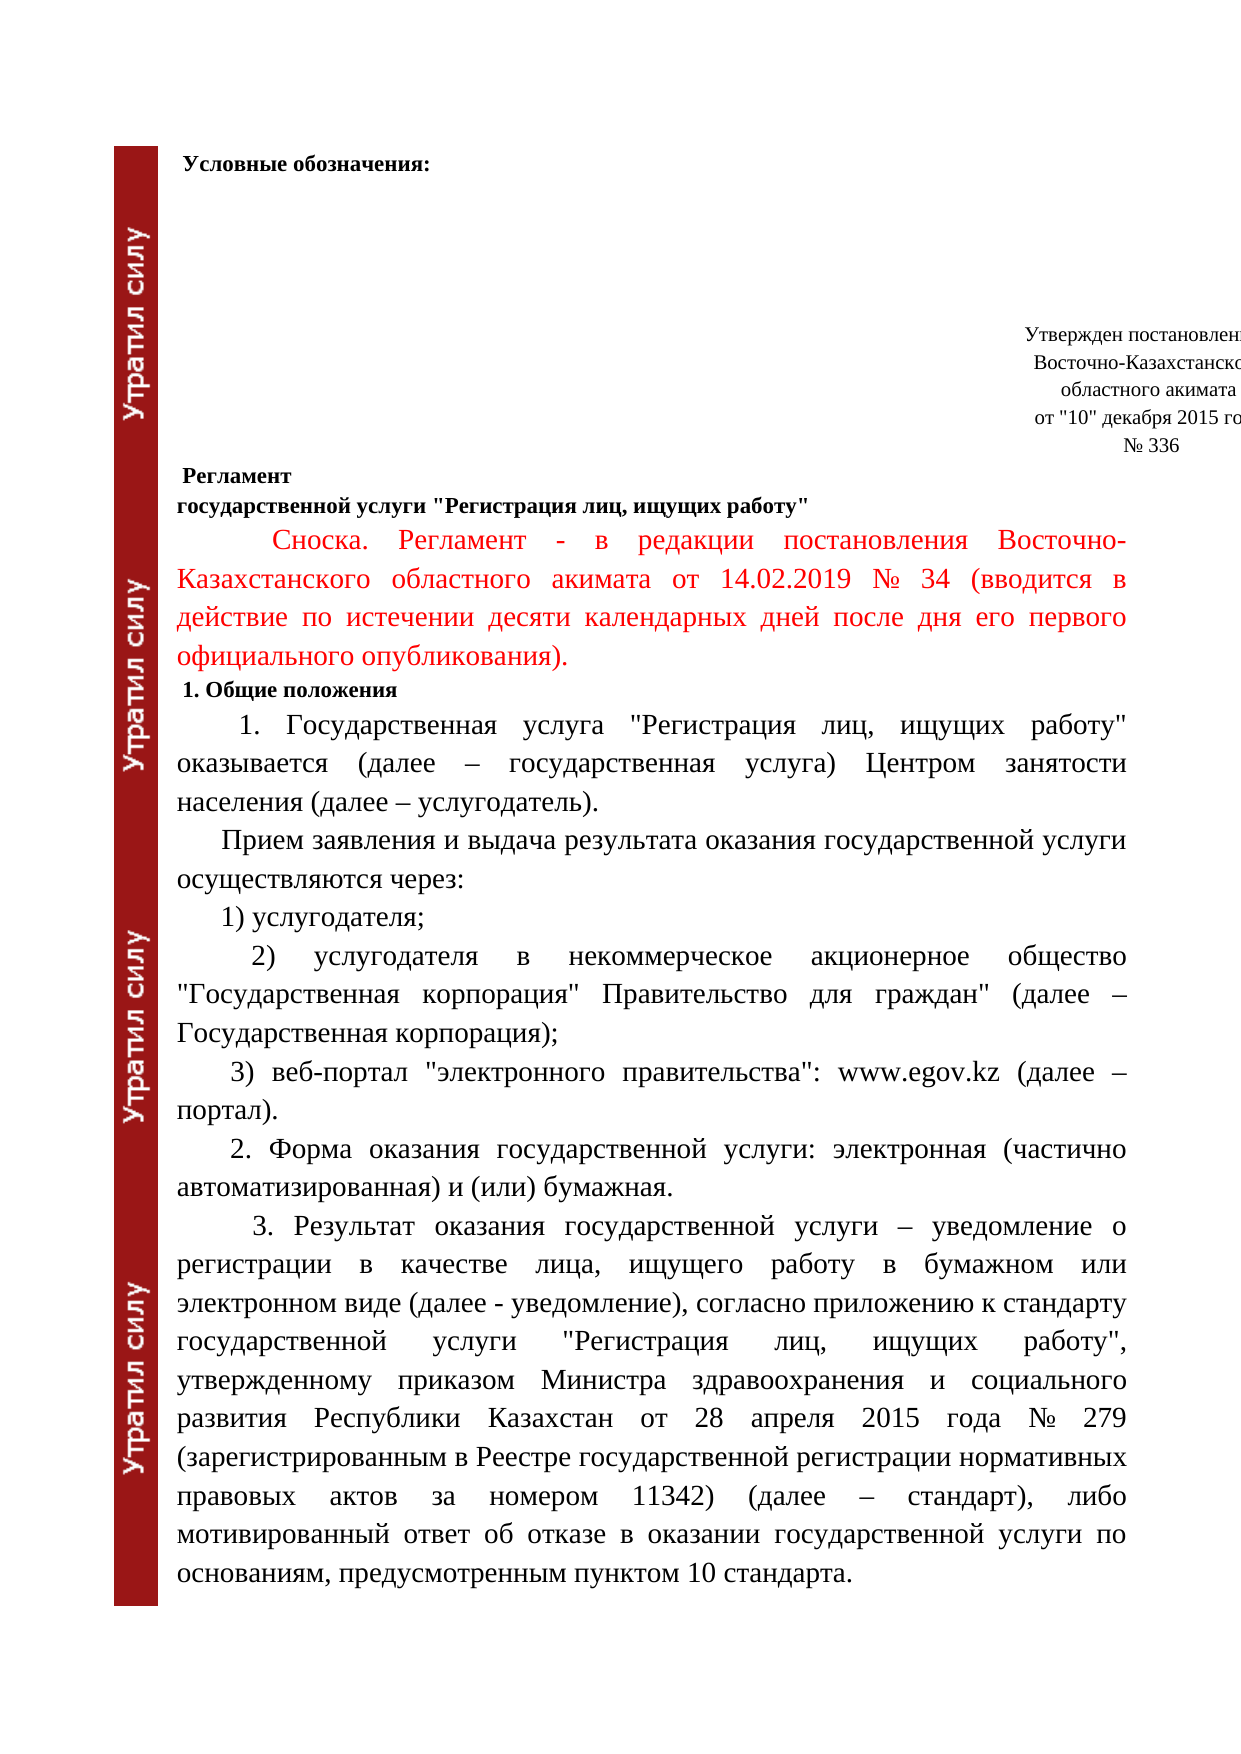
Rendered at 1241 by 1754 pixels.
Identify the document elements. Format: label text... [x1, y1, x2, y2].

picture [114, 933, 158, 938]
table_header [101, 321, 912, 462]
picture [114, 894, 158, 899]
picture [114, 672, 158, 677]
text Регламент государственной услуги "Регистрация лиц, ищущих работу" [112, 462, 1128, 518]
text 2. Форма оказания государственной услуги: электронная (частично автоматизированная) и (или) бумажная. [112, 1131, 1128, 1203]
text Условные обозначения: [112, 150, 1128, 176]
text 1. Общие положения [112, 677, 1128, 703]
picture [114, 1126, 158, 1131]
picture [114, 1049, 158, 1054]
picture [114, 1588, 158, 1606]
text 1) услугодателя; [112, 899, 1128, 933]
text 2) услугодателя в некоммерческое акционерное общество "Государственная корпорация" Правительство для граждан" (далее – Государственная корпорация); [112, 938, 1128, 1049]
text Сноска. Регламент - в редакции постановления Восточно-Казахстанского областного акимата от 14.02.2019 № 34 (вводится в действие по истечении десяти календарных дней после дня его первого официального опубликования). [112, 522, 1128, 672]
picture [114, 146, 158, 150]
picture [114, 817, 158, 822]
picture [114, 518, 158, 522]
picture [114, 176, 158, 321]
table_header Утвержден постановлением Восточно-Казахстанского областного акимата от "10" декабря 2015 года № 336 [912, 321, 1240, 462]
text 3) веб-портал "электронного правительства": www.egov.kz (далее – портал). [112, 1054, 1128, 1126]
picture [114, 1203, 158, 1208]
text 3. Результат оказания государственной услуги – уведомление о регистрации в качестве лица, ищущего работу в бумажном или электронном виде (далее - уведомление), согласно приложению к стандарту государственной услуги "Регистрация лиц, ищущих работу", утвержденному приказом Министра здравоохранения и социального развития Республики Казахстан от 28 апреля 2015 года № 279 (зарегистрированным в Реестре государственной регистрации нормативных правовых актов за номером 11342) (далее – стандарт), либо мотивированный ответ об отказе в оказании государственной услуги по основаниям, предусмотренным пунктом 10 стандарта. [112, 1208, 1128, 1588]
picture [114, 703, 158, 707]
text Прием заявления и выдача результата оказания государственной услуги осуществляются через: [112, 822, 1128, 894]
text 1. Государственная услуга "Регистрация лиц, ищущих работу" оказывается (далее – государственная услуга) Центром занятости населения (далее – услугодатель). [112, 707, 1128, 817]
